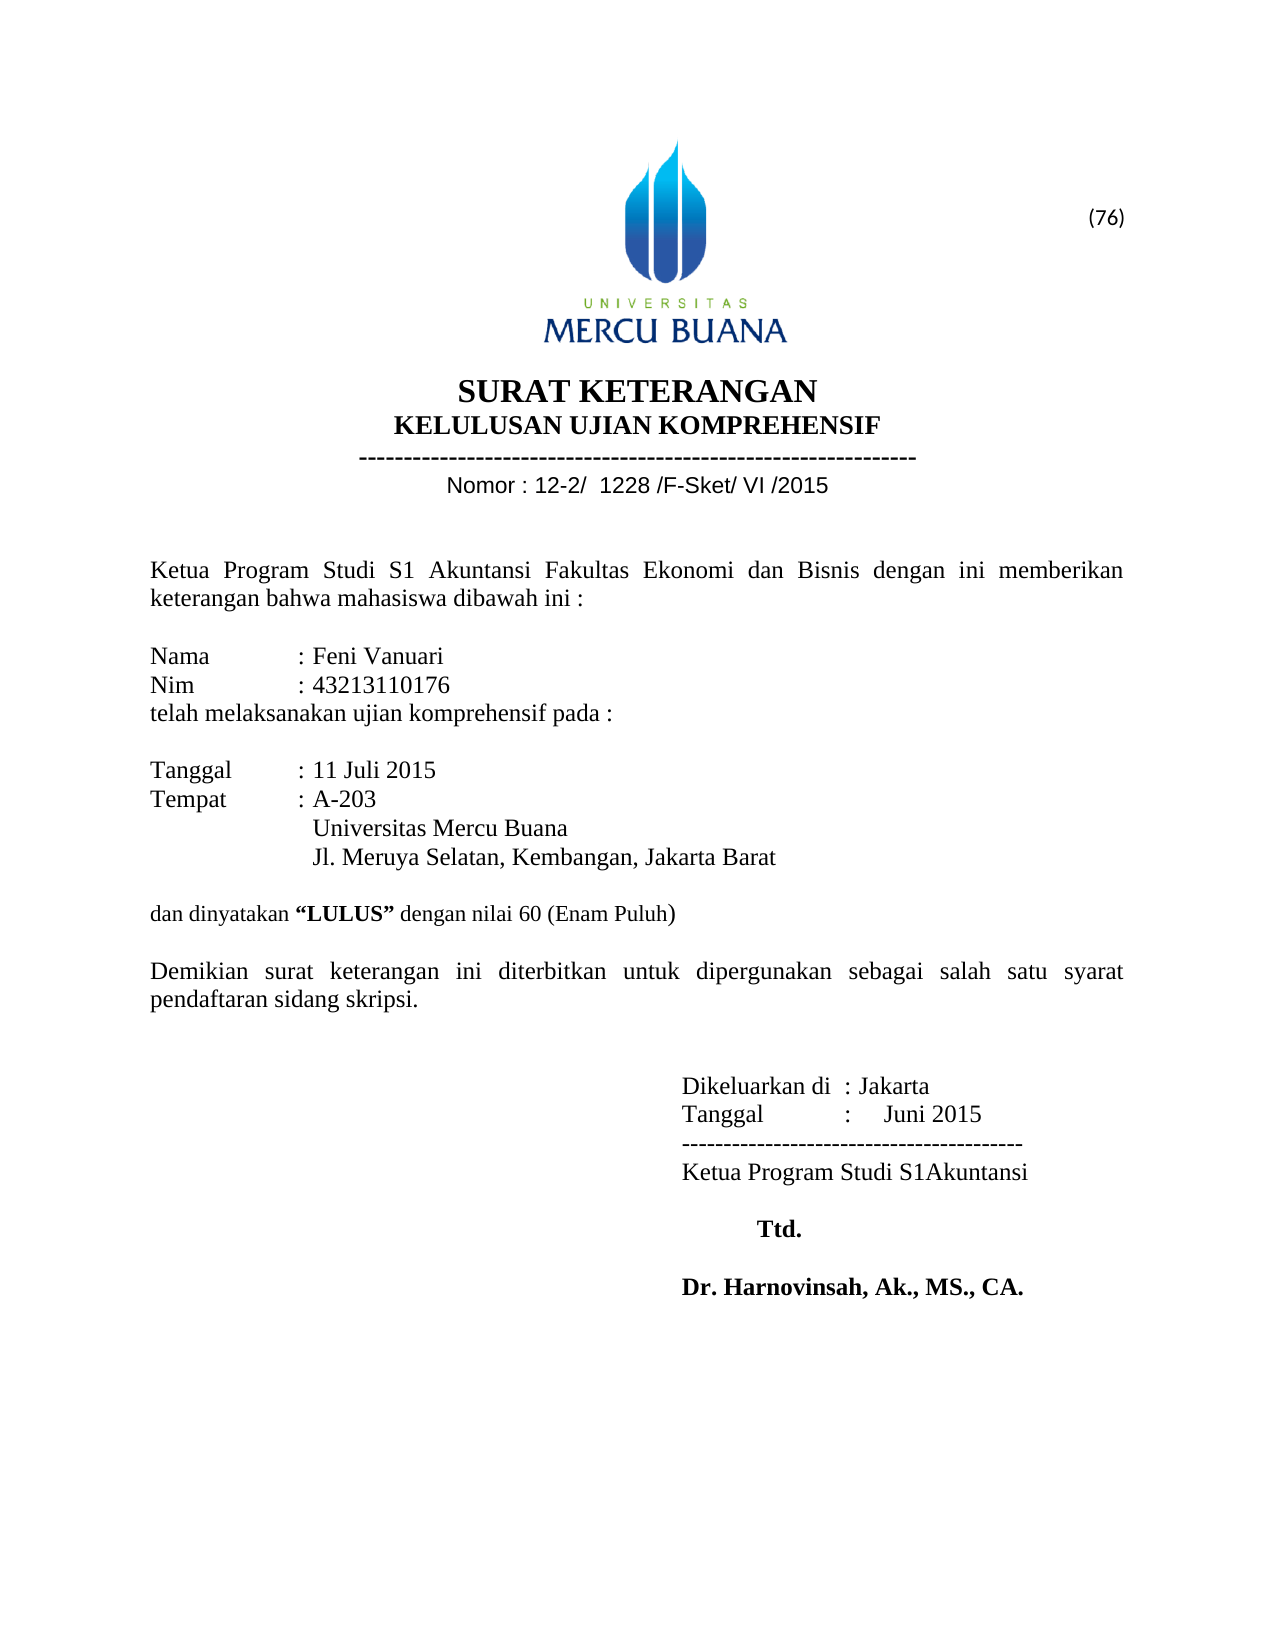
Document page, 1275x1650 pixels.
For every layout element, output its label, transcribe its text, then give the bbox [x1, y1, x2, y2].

text Nomor : 12-2/ 1228 /F-Sket/ VI /2015 [150, 472, 1125, 498]
text KELULUSAN UJIAN KOMPREHENSIF [150, 409, 1125, 441]
text SURAT KETERANGAN [150, 371, 1125, 409]
text Tanggal : 11 Juli 2015 [150, 755, 1125, 784]
text Ketua Program Studi S1 Akuntansi Fakultas Ekonomi dan Bisnis dengan ini memberikan keterangan bahwa mahasiswa dibawah ini : [150, 555, 1125, 612]
text Dikeluarkan di : Jakarta [150, 1071, 1125, 1099]
text Dr. Harnovinsah, Ak., MS., CA. [150, 1272, 1125, 1301]
text Jl. Meruya Selatan, Kembangan, Jakarta Barat [150, 842, 1125, 870]
picture [538, 231, 792, 347]
text (76) [150, 203, 1125, 231]
text Tempat : A-203 [150, 784, 1125, 813]
text Ttd. [150, 1214, 1125, 1243]
text Nim : 43213110176 [150, 670, 1125, 698]
text Nama : Feni Vanuari [150, 641, 1125, 670]
text Ketua Program Studi S1Akuntansi [150, 1157, 1125, 1186]
picture [538, 134, 792, 203]
text telah melaksanakan ujian komprehensif pada : [150, 698, 1125, 727]
text Tanggal : Juni 2015 [150, 1099, 1125, 1128]
text Universitas Mercu Buana [150, 813, 1125, 842]
text -------------------------------------------------------------- [150, 441, 1125, 472]
text dan dinyatakan “LULUS” dengan nilai 60 (Enam Puluh) [150, 898, 1125, 927]
text ----------------------------------------- [150, 1128, 1125, 1157]
text Demikian surat keterangan ini diterbitkan untuk dipergunakan sebagai salah satu syarat pendaftaran sidang skripsi. [150, 956, 1125, 1013]
